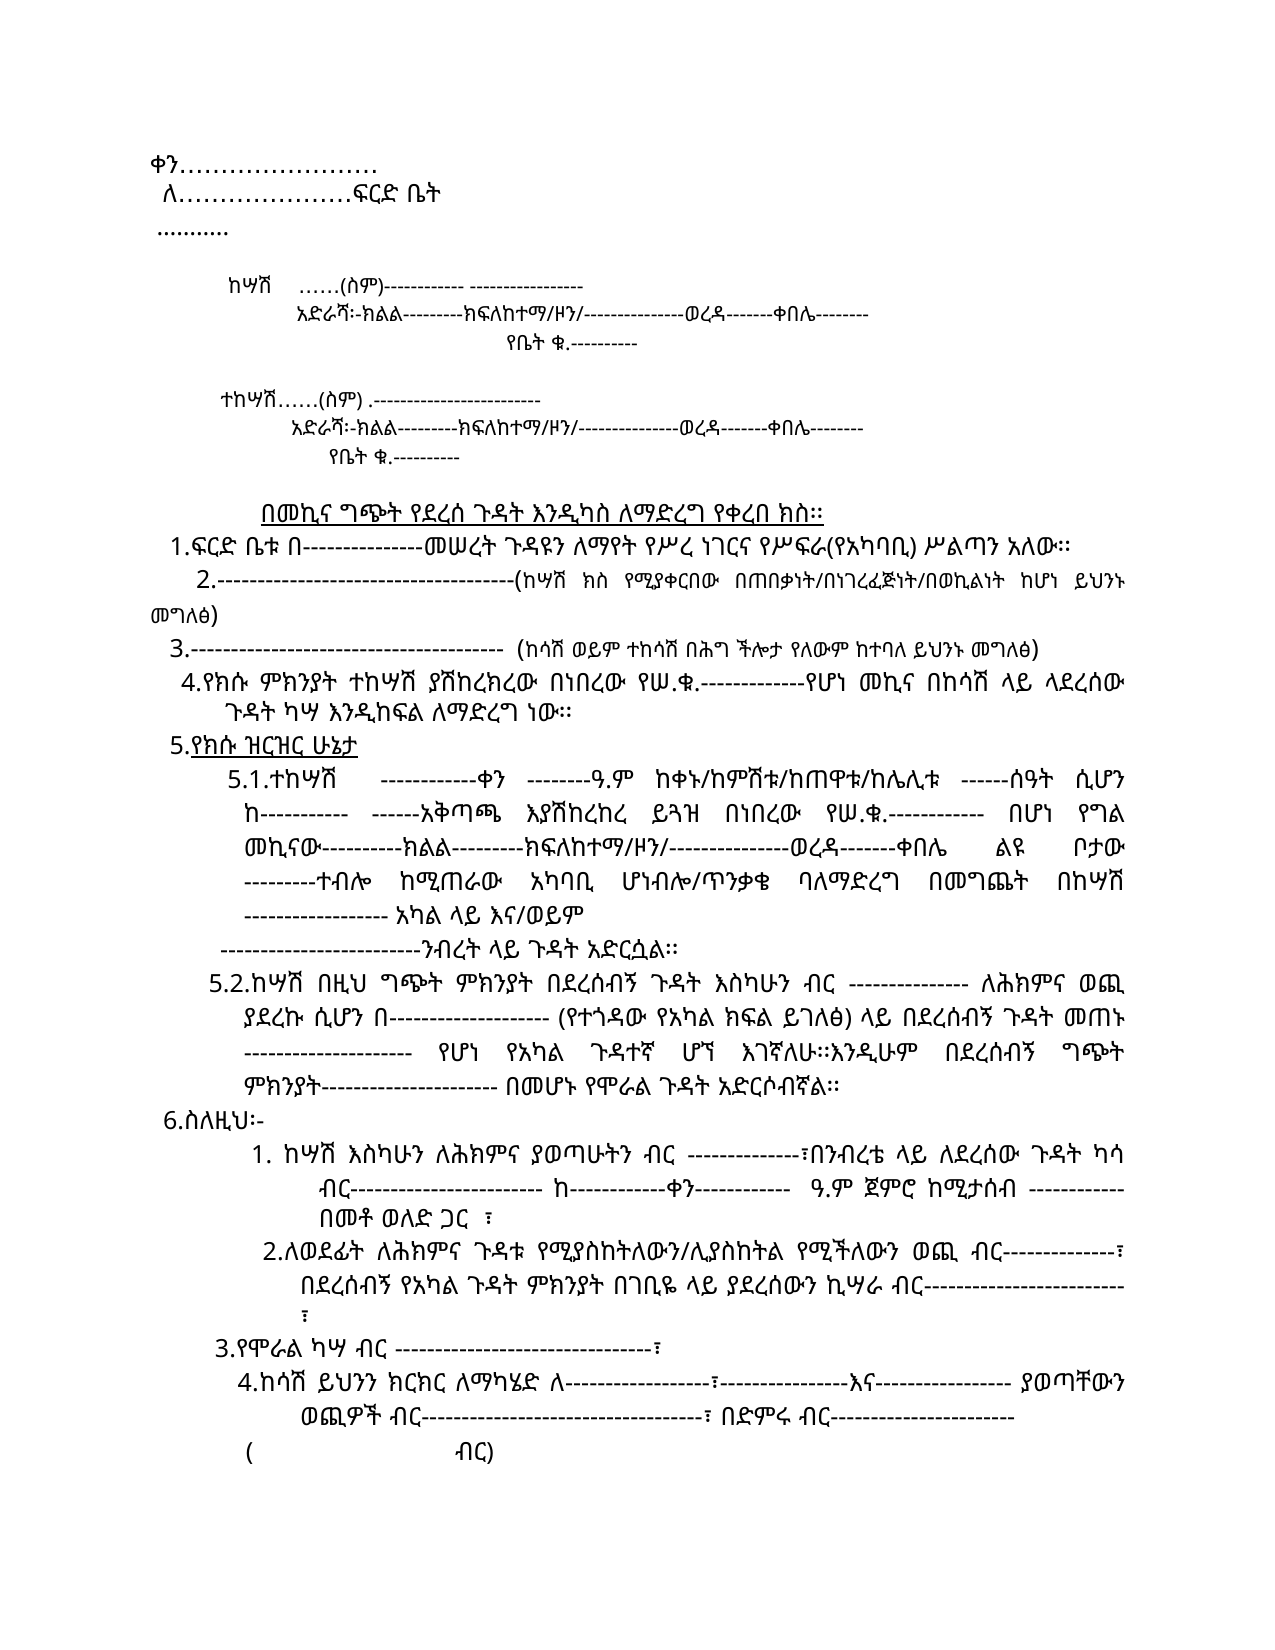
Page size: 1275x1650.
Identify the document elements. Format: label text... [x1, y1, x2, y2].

text ለ…………………ፍርድ ቤት [150, 179, 1125, 208]
text 1.ፍርድ ቤቱ በ---------------መሠረት ጉዳዩን ለማየት የሥረ ነገርና የሥፍራ(የአካባቢ) ሥልጣን አለው፡፡ [150, 528, 1125, 562]
text ከሣሽ ……(ስም)------------ ----------------- [150, 271, 1125, 299]
text የቤት ቁ.---------- [150, 442, 1125, 470]
text 4.ከሳሽ ይህንን ክርክር ለማካሄድ ለ------------------፣----------------እና----------------- ያወጣቸውን ወጪዎች ብር-----------------------------------፣ በድምሩ ብር----------------------- [150, 1365, 1125, 1433]
text አድራሻ፡-ክልል---------ክፍለከተማ/ዞን/---------------ወረዳ-------ቀበሌ-------- የቤት ቁ.---------- [150, 299, 1125, 356]
text 3.--------------------------------------- (ከሳሽ ወይም ተከሳሽ በሕግ ችሎታ የለውም ከተባለ ይህንኑ መግለፅ) [150, 630, 1125, 664]
text አድራሻ፡-ክልል---------ክፍለከተማ/ዞን/---------------ወረዳ-------ቀበሌ-------- [150, 413, 1125, 442]
text 5.2.ከሣሽ በዚህ ግጭት ምክንያት በደረሰብኝ ጉዳት እስካሁን ብር --------------- ለሕክምና ወጪ ያደረኩ ሲሆን በ-------------------- (የተጎዳው የአካል ክፍል ይገለፅ) ላይ በደረሰብኝ ጉዳት መጠኑ --------------------- የሆነ የአካል ጉዳተኛ ሆኘ እገኛለሁ፡፡እንዲሁም በደረሰብኝ ግጭት ምክንያት---------------------- በመሆኑ የሞራል ጉዳት አድርሶብኛል፡፡ [150, 966, 1125, 1102]
text በመኪና ግጭት የደረሰ ጉዳት እንዲካስ ለማድረግ የቀረበ ክስ፡፡ [150, 499, 1125, 528]
text 1. ከሣሽ እስካሁን ለሕክምና ያወጣሁትን ብር --------------፣በንብረቴ ላይ ለደረሰው ጉዳት ካሳ ብር------------------------ ከ------------ቀን------------ ዓ.ም ጀምሮ ከሚታሰብ ------------በመቶ ወለድ ጋር ፣ [150, 1136, 1125, 1234]
text ቀን…………………… [150, 150, 1125, 179]
text 2.ለወደፊት ለሕክምና ጉዳቱ የሚያስከትለውን/ሊያስከትል የሚችለውን ወጪ ብር--------------፣ በደረሰብኝ የአካል ጉዳት ምክንያት በገቢዬ ላይ ያደረሰውን ኪሣራ ብር-------------------------፣ [150, 1234, 1125, 1331]
text ተከሣሽ……(ስም) .------------------------- [150, 385, 1125, 413]
text ( ብር) [187, 1433, 1125, 1467]
text 3.የሞራል ካሣ ብር --------------------------------፣ [150, 1331, 1125, 1365]
text 2.-------------------------------------(ከሣሽ ክስ የሚያቀርበው በጠበቃነት/በነገረፈጅነት/በወኪልነት ከሆነ ይህንኑ መግለፅ) [150, 562, 1125, 630]
text 4.የክሱ ምክንያት ተከሣሽ ያሽከረክረው በነበረው የሠ.ቁ.-------------የሆነ መኪና በከሳሽ ላይ ላደረሰው ጉዳት ካሣ እንዲከፍል ለማድረግ ነው፡፡ [150, 664, 1125, 728]
text 5.የክሱ ዝርዝር ሁኔታ [150, 728, 1125, 762]
text -------------------------ንብረት ላይ ጉዳት አድርሷል፡፡ [187, 932, 1125, 966]
text 6.ስለዚህ፡- [150, 1102, 1125, 1136]
text ……….. [150, 208, 1125, 242]
text 5.1.ተከሣሽ ------------ቀን --------ዓ.ም ከቀኑ/ከምሽቱ/ከጠዋቱ/ከሌሊቱ ------ሰዓት ሲሆን ከ----------- ------አቅጣጫ እያሽከረከረ ይጓዝ በነበረው የሠ.ቁ.------------ በሆነ የግል መኪናው----------ክልል---------ክፍለከተማ/ዞን/---------------ወረዳ-------ቀበሌ ልዩ ቦታው ---------ተብሎ ከሚጠራው አካባቢ ሆነብሎ/ጥንቃቄ ባለማድረግ በመግጨት በከሣሽ ------------------ አካል ላይ እና/ወይም [187, 762, 1125, 932]
